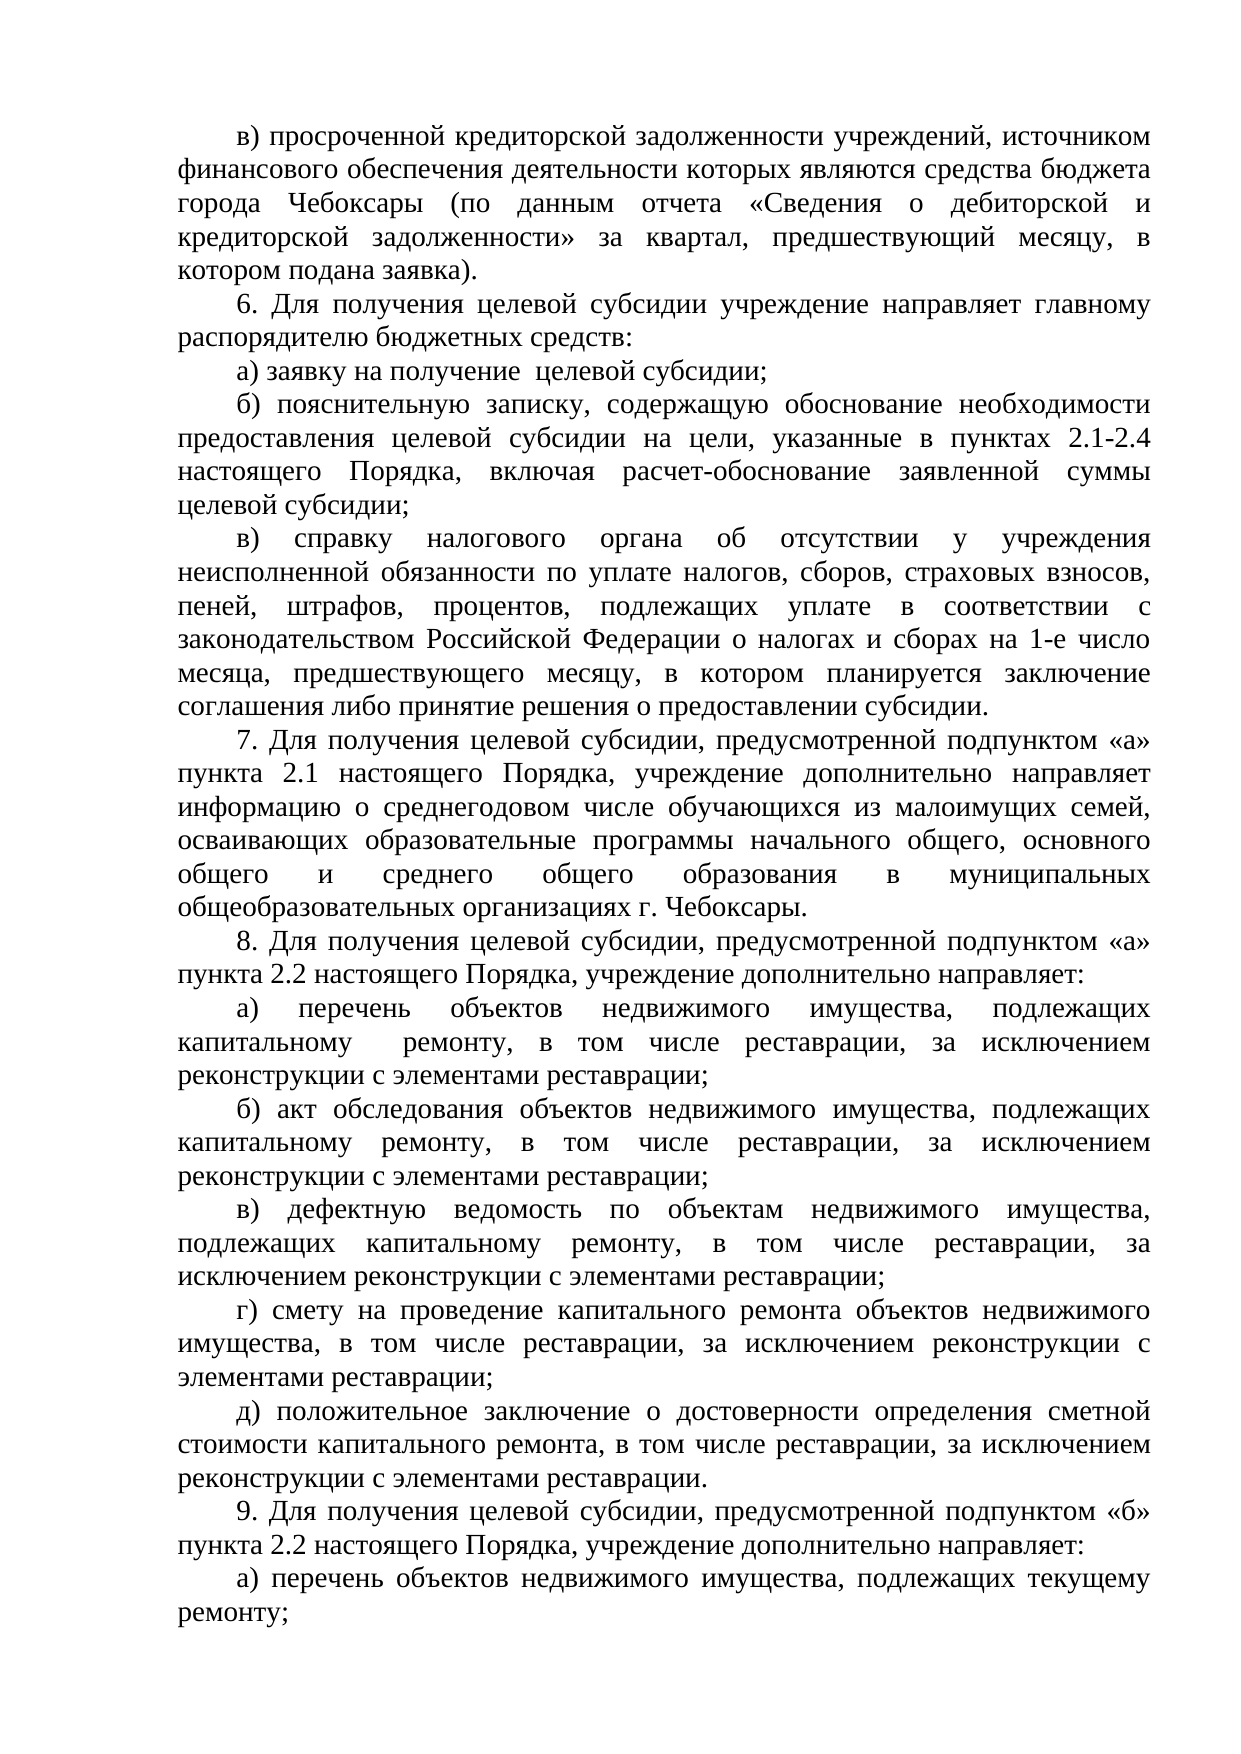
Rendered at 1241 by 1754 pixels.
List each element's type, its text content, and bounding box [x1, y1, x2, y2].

text в) просроченной кредиторской задолженности учреждений, источником финансового обеспечения деятельности которых являются средства бюджета города Чебоксары (по данным отчета «Сведения о дебиторской и кредиторской задолженности» за квартал, предшествующий месяцу, в котором подана заявка). [177, 118, 1152, 286]
text а) перечень объектов недвижимого имущества, подлежащих текущему ремонту; [177, 1560, 1152, 1627]
text а) перечень объектов недвижимого имущества, подлежащих капитальному ремонту, в том числе реставрации, за исключением реконструкции с элементами реставрации; [177, 990, 1152, 1091]
text б) пояснительную записку, содержащую обоснование необходимости предоставления целевой субсидии на цели, указанные в пунктах 2.1-2.4 настоящего Порядка, включая расчет-обоснование заявленной суммы целевой субсидии; [177, 386, 1152, 521]
text 8. Для получения целевой субсидии, предусмотренной подпунктом «а» пункта 2.2 настоящего Порядка, учреждение дополнительно направляет: [177, 923, 1152, 990]
text 7. Для получения целевой субсидии, предусмотренной подпунктом «а» пункта 2.1 настоящего Порядка, учреждение дополнительно направляет информацию о среднегодовом числе обучающихся из малоимущих семей, осваивающих образовательные программы начального общего, основного общего и среднего общего образования в муниципальных общеобразовательных организациях г. Чебоксары. [177, 722, 1152, 923]
text в) дефектную ведомость по объектам недвижимого имущества, подлежащих капитальному ремонту, в том числе реставрации, за исключением реконструкции с элементами реставрации; [177, 1191, 1152, 1292]
text а) заявку на получение целевой субсидии; [177, 353, 1152, 386]
text в) справку налогового органа об отсутствии у учреждения неисполненной обязанности по уплате налогов, сборов, страховых взносов, пеней, штрафов, процентов, подлежащих уплате в соответствии с законодательством Российской Федерации о налогах и сборах на 1-е число месяца, предшествующего месяцу, в котором планируется заключение соглашения либо принятие решения о предоставлении субсидии. [177, 521, 1152, 722]
text д) положительное заключение о достоверности определения сметной стоимости капитального ремонта, в том числе реставрации, за исключением реконструкции с элементами реставрации. [177, 1393, 1152, 1493]
text б) акт обследования объектов недвижимого имущества, подлежащих капитальному ремонту, в том числе реставрации, за исключением реконструкции с элементами реставрации; [177, 1091, 1152, 1191]
text 9. Для получения целевой субсидии, предусмотренной подпунктом «б» пункта 2.2 настоящего Порядка, учреждение дополнительно направляет: [177, 1493, 1152, 1560]
text 6. Для получения целевой субсидии учреждение направляет главному распорядителю бюджетных средств: [177, 286, 1152, 353]
text г) смету на проведение капитального ремонта объектов недвижимого имущества, в том числе реставрации, за исключением реконструкции с элементами реставрации; [177, 1292, 1152, 1393]
